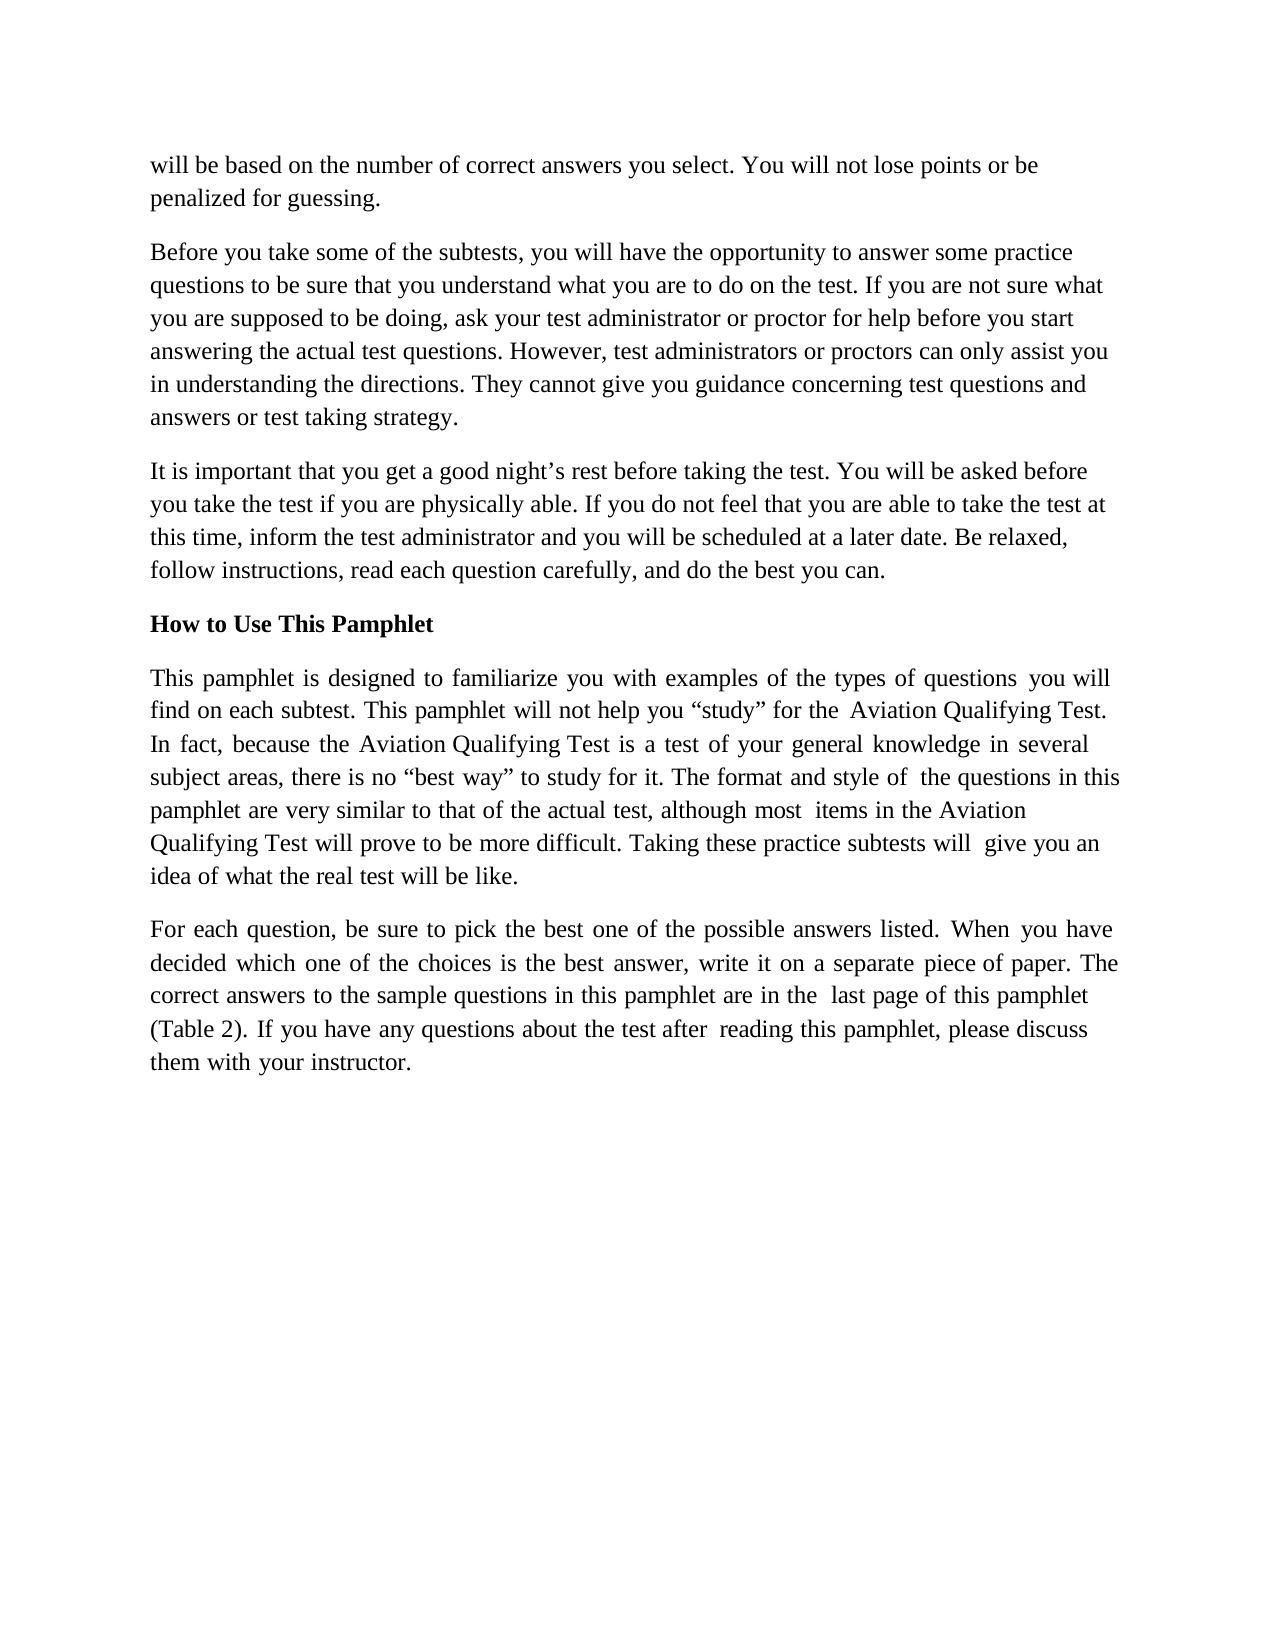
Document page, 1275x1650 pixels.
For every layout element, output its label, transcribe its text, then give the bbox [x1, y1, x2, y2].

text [150, 150, 1125, 212]
text For each question, be sure to pick the best one of the possible answers listed. When you have decided which one of the choices is the best answer, write it on a separate piece of paper. The correct answers to the sample questions in this pamphlet are in the last page of this pamphlet (Table 2). If you have any questions about the test after reading this pamphlet, please discuss them with your instructor. [150, 914, 1125, 1075]
text Before you take some of the subtests, you will have the opportunity to answer some practice questions to be sure that you understand what you are to do on the test. If you are not sure what you are supposed to be doing, ask your test administrator or proctor for help before you start answering the actual test questions. However, test administrators or proctors can only assist you in understanding the directions. They cannot give you guidance concerning test questions and answers or test taking strategy. [150, 237, 1125, 431]
text It is important that you get a good night’s rest before taking the test. You will be asked before you take the test if you are physically able. If you do not feel that you are able to take the test at this time, inform the test administrator and you will be scheduled at a later date. Be relaxed, follow instructions, read each question carefully, and do the best you can. [150, 456, 1125, 584]
text This pamphlet is designed to familiarize you with examples of the types of questions you will find on each subtest. This pamphlet will not help you “study” for the Aviation Qualifying Test. In fact, because the Aviation Qualifying Test is a test of your general knowledge in several subject areas, there is no “best way” to study for it. The format and style of the questions in this pamphlet are very similar to that of the actual test, although most items in the Aviation Qualifying Test will prove to be more difficult. Taking these practice subtests will give you an idea of what the real test will be like. [150, 663, 1125, 889]
text How to Use This Pamphlet [150, 609, 1125, 637]
